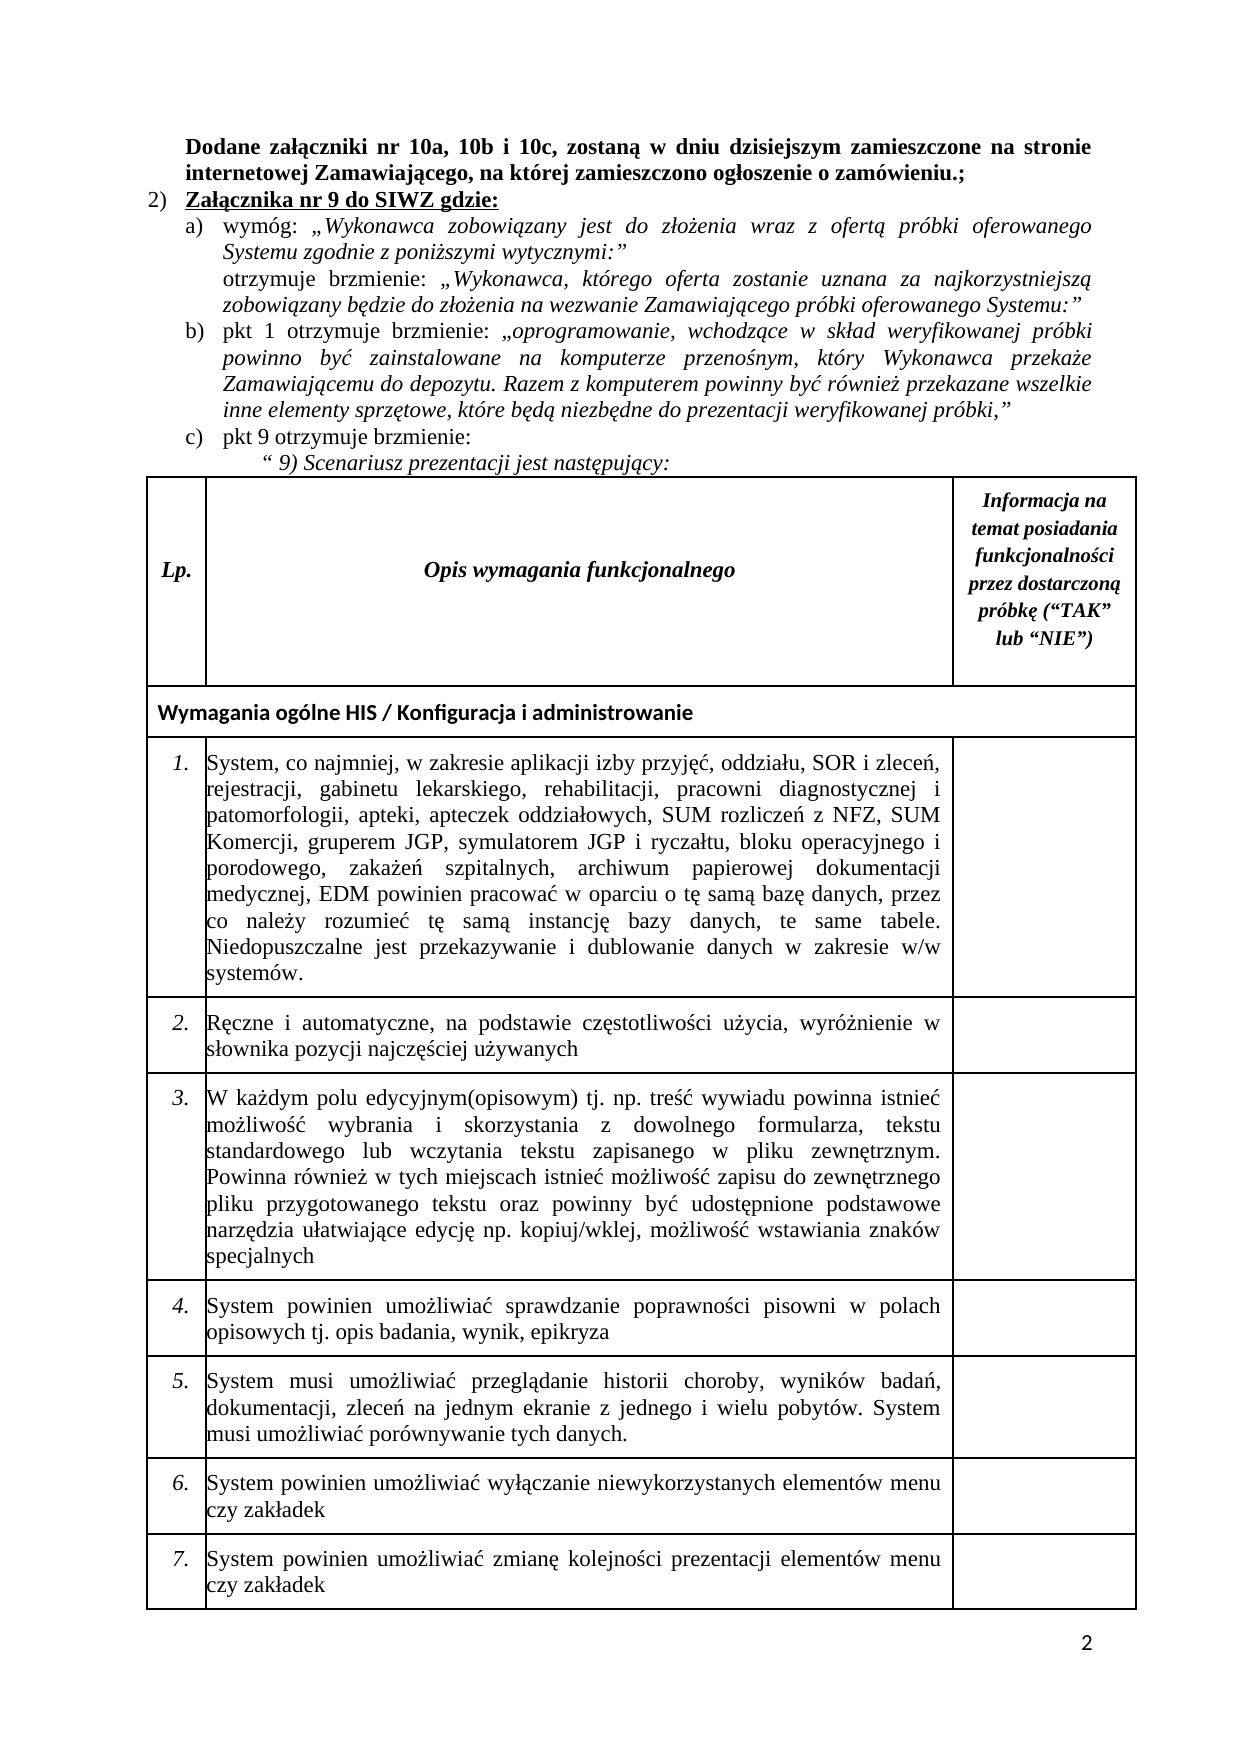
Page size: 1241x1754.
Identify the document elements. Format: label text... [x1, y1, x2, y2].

table_header Opis wymagania funkcjonalnego [207, 478, 952, 685]
table_cell [148, 1459, 205, 1532]
table_cell [148, 1357, 205, 1457]
table_cell [954, 1535, 1135, 1608]
table_cell [954, 1459, 1135, 1532]
table_cell [148, 998, 205, 1072]
table_cell System, co najmniej, w zakresie aplikacji izby przyjęć, oddziału, SOR i zleceń, rejestracji, gabinetu lekarskiego, rehabilitacji, pracowni diagnostycznej i patomorfologii, apteki, apteczek oddziałowych, SUM rozliczeń z NFZ, SUM Komercji, gruperem JGP, symulatorem JGP i ryczałtu, bloku operacyjnego i porodowego, zakażeń szpitalnych, archiwum papierowej dokumentacji medycznej, EDM powinien pracować w oparciu o tę samą bazę danych, przez co należy rozumieć tę samą instancję bazy danych, te same tabele. Niedopuszczalne jest przekazywanie i dublowanie danych w zakresie w/w systemów. [207, 738, 952, 996]
table_cell W każdym polu edycyjnym(opisowym) tj. np. treść wywiadu powinna istnieć możliwość wybrania i skorzystania z dowolnego formularza, tekstu standardowego lub wczytania tekstu zapisanego w pliku zewnętrznym. Powinna również w tych miejscach istnieć możliwość zapisu do zewnętrznego pliku przygotowanego tekstu oraz powinny być udostępnione podstawowe narzędzia ułatwiające edycję np. kopiuj/wklej, możliwość wstawiania znaków specjalnych [207, 1074, 952, 1279]
list otrzymuje brzmienie: „Wykonawca, którego oferta zostanie uznana za najkorzystniejszą zobowiązany będzie do złożenia na wezwanie Zamawiającego próbki oferowanego Systemu:” [223, 265, 1093, 317]
table_cell [148, 738, 205, 996]
table_cell [148, 1281, 205, 1355]
table_cell [954, 1357, 1135, 1457]
table_cell [954, 1281, 1135, 1355]
list wymóg: „Wykonawca zobowiązany jest do złożenia wraz z ofertą próbki oferowanego Systemu zgodnie z poniższymi wytycznymi:” [185, 212, 1093, 265]
list Załącznika nr 9 do SIWZ gdzie: [148, 186, 1093, 212]
text Dodane załączniki nr 10a, 10b i 10c, zostaną w dniu dzisiejszym zamieszczone na stronie internetowej Zamawiającego, na której zamieszczono ogłoszenie o zamówieniu.; [185, 133, 1093, 186]
table_cell System powinien umożliwiać zmianę kolejności prezentacji elementów menu czy zakładek [207, 1535, 952, 1608]
table_cell [148, 1535, 205, 1608]
table_cell [148, 1074, 205, 1279]
table_cell System powinien umożliwiać sprawdzanie poprawności pisowni w polach opisowych tj. opis badania, wynik, epikryza [207, 1281, 952, 1355]
table_cell [954, 738, 1135, 996]
table_cell System powinien umożliwiać wyłączanie niewykorzystanych elementów menu czy zakładek [207, 1459, 952, 1532]
list “ 9) Scenariusz prezentacji jest następujący: [260, 449, 1093, 476]
table_cell System musi umożliwiać przeglądanie historii choroby, wyników badań, dokumentacji, zleceń na jednym ekranie z jednego i wielu pobytów. System musi umożliwiać porównywanie tych danych. [207, 1357, 952, 1457]
table_header Informacja na temat posiadania funkcjonalności przez dostarczoną próbkę (“TAK” lub “NIE”) [954, 478, 1135, 685]
table_cell [954, 998, 1135, 1072]
table_cell [954, 1074, 1135, 1279]
list pkt 9 otrzymuje brzmienie: [185, 423, 1093, 449]
table_cell Ręczne i automatyczne, na podstawie częstotliwości użycia, wyróżnienie w słownika pozycji najczęściej używanych [207, 998, 952, 1072]
table_cell Wymagania ogólne HIS / Konfiguracja i administrowanie [148, 687, 1135, 736]
table_header Lp. [148, 478, 205, 685]
list pkt 1 otrzymuje brzmienie: „oprogramowanie, wchodzące w skład weryfikowanej próbki powinno być zainstalowane na komputerze przenośnym, który Wykonawca przekaże Zamawiającemu do depozytu. Razem z komputerem powinny być również przekazane wszelkie inne elementy sprzętowe, które będą niezbędne do prezentacji weryfikowanej próbki,” [185, 317, 1093, 423]
